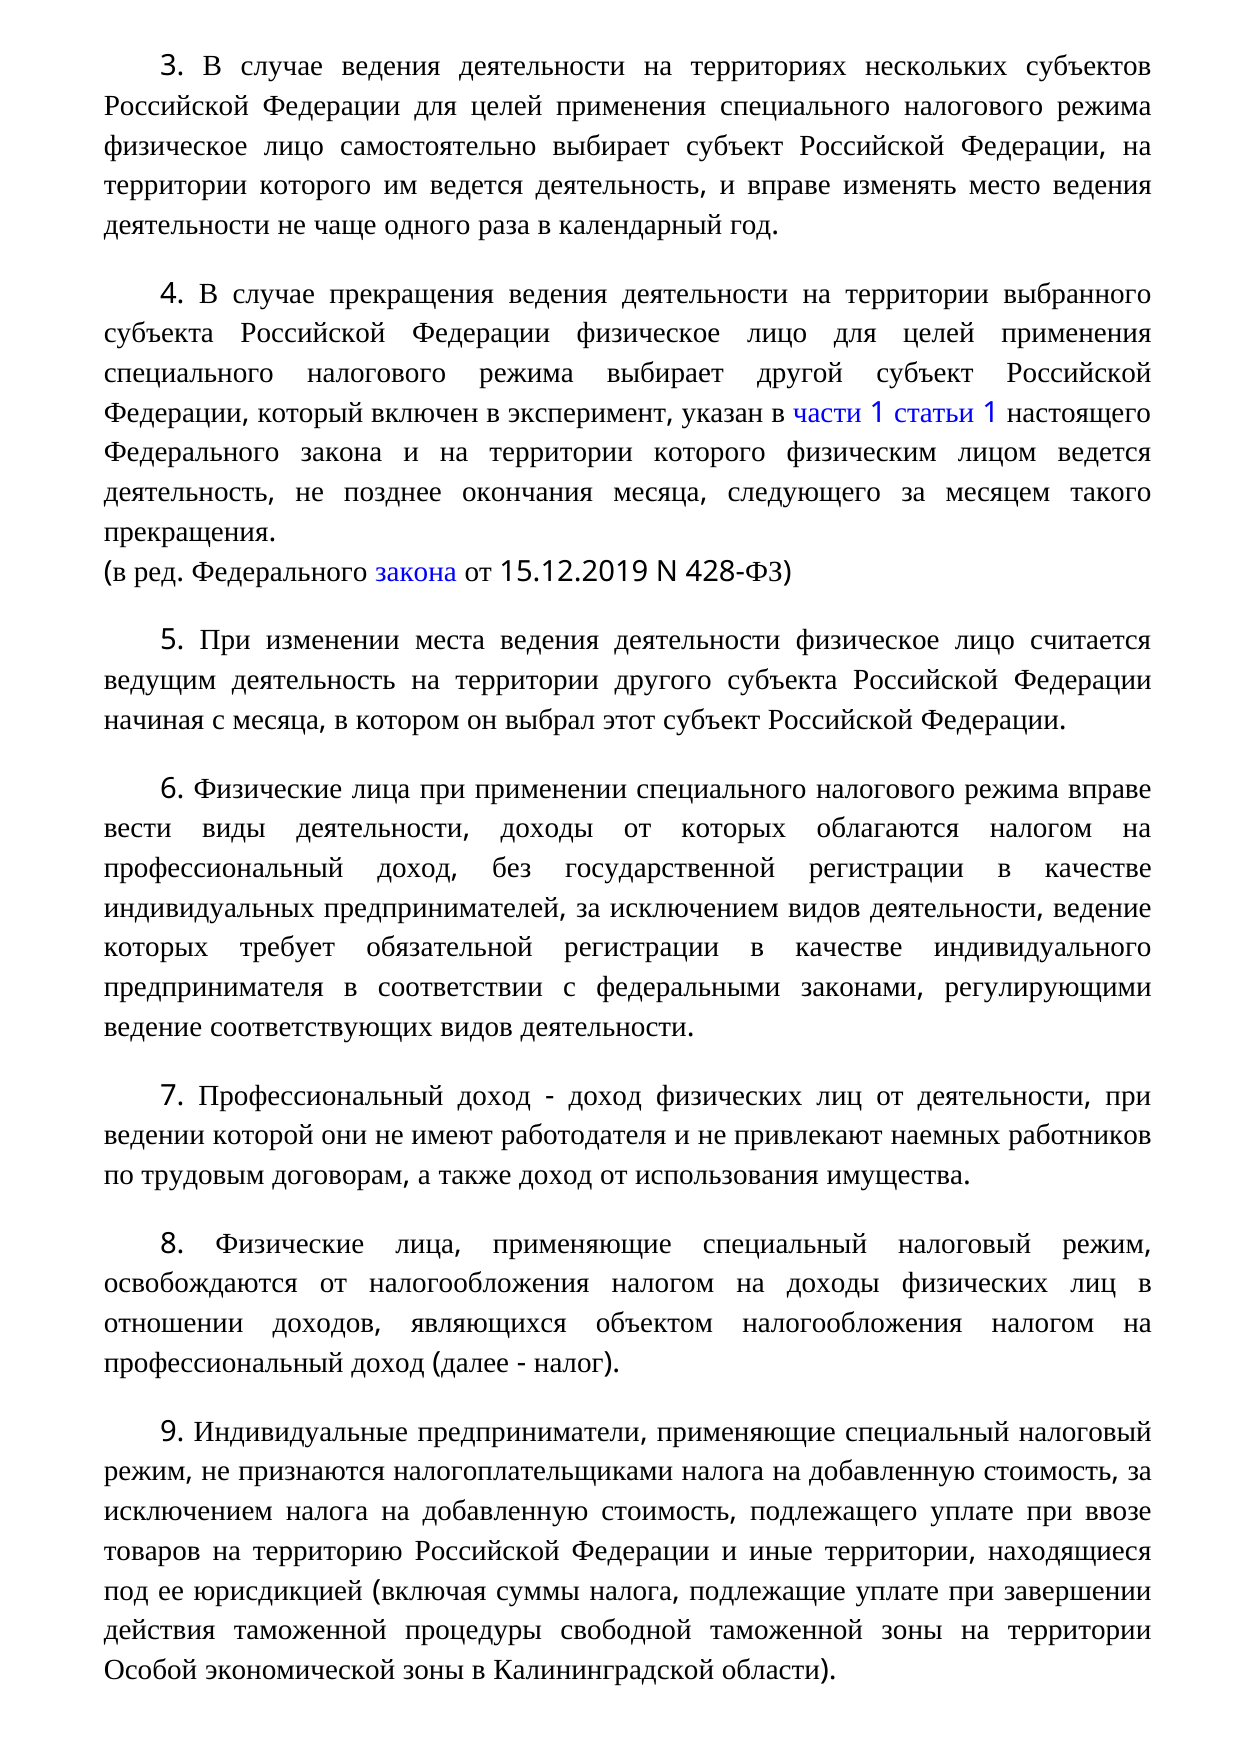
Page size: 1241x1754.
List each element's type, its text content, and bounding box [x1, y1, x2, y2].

text 9. Индивидуальные предприниматели, применяющие специальный налоговый режим, не признаются налогоплательщиками налога на добавленную стоимость, за исключением налога на добавленную стоимость, подлежащего уплате при ввозе товаров на территорию Российской Федерации и иные территории, находящиеся под ее юрисдикцией (включая суммы налога, подлежащие уплате при завершении действия таможенной процедуры свободной таможенной зоны на территории Особой экономической зоны в Калининградской области). [103, 1410, 1152, 1688]
text 8. Физические лица, применяющие специальный налоговый режим, освобождаются от налогообложения налогом на доходы физических лиц в отношении доходов, являющихся объектом налогообложения налогом на профессиональный доход (далее - налог). [103, 1222, 1152, 1381]
text 7. Профессиональный доход - доход физических лиц от деятельности, при ведении которой они не имеют работодателя и не привлекают наемных работников по трудовым договорам, а также доход от использования имущества. [103, 1074, 1152, 1193]
text 6. Физические лица при применении специального налогового режима вправе вести виды деятельности, доходы от которых облагаются налогом на профессиональный доход, без государственной регистрации в качестве индивидуальных предпринимателей, за исключением видов деятельности, ведение которых требует обязательной регистрации в качестве индивидуального предпринимателя в соответствии с федеральными законами, регулирующими ведение соответствующих видов деятельности. [103, 767, 1152, 1045]
text 5. При изменении места ведения деятельности физическое лицо считается ведущим деятельность на территории другого субъекта Российской Федерации начиная с месяца, в котором он выбрал этот субъект Российской Федерации. [103, 619, 1152, 738]
text (в ред. Федерального закона от 15.12.2019 N 428-ФЗ) [103, 550, 1152, 589]
text 4. В случае прекращения ведения деятельности на территории выбранного субъекта Российской Федерации физическое лицо для целей применения специального налогового режима выбирает другой субъект Российской Федерации, который включен в эксперимент, указан в части 1 статьи 1 настоящего Федерального закона и на территории которого физическим лицом ведется деятельность, не позднее окончания месяца, следующего за месяцем такого прекращения. [103, 272, 1152, 550]
text 3. В случае ведения деятельности на территориях нескольких субъектов Российской Федерации для целей применения специального налогового режима физическое лицо самостоятельно выбирает субъект Российской Федерации, на территории которого им ведется деятельность, и вправе изменять место ведения деятельности не чаще одного раза в календарный год. [103, 44, 1152, 243]
